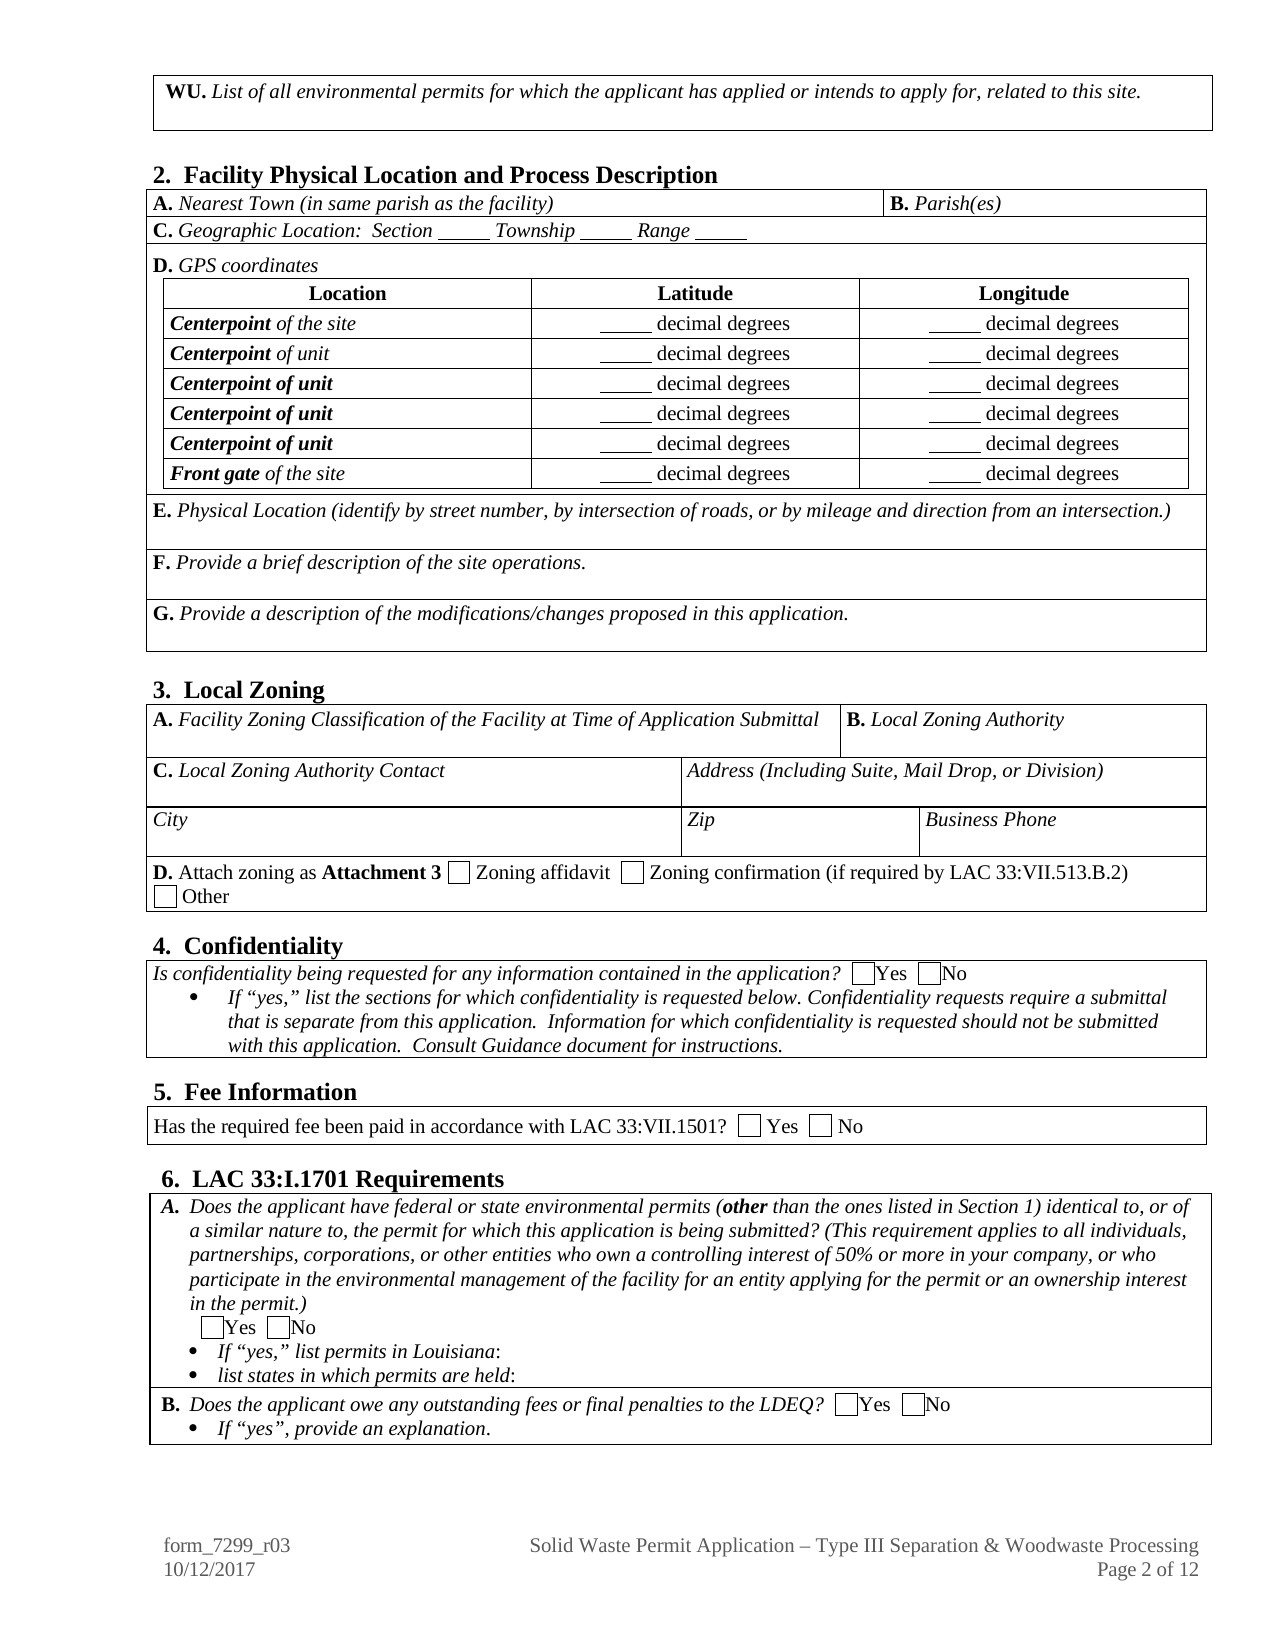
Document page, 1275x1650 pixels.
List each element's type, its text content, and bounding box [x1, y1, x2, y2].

table_cell A. Facility Zoning Classification of the Facility at Time of Application Submittal [147, 705, 840, 757]
table_cell Zip [682, 808, 919, 856]
table_cell Does the applicant have federal or state environmental permits (other than the ones listed in Section 1) identical to, or of a similar nature to, the permit for which this application is being submitted? (This requirement applies to all individuals, partnerships, corporations, or other entities who own a controlling interest of 50% or more in your company, or who participate in the environmental management of the facility for an entity applying for the permit or an ownership interest in the permit.) Yes No If “yes,” list permits in Louisiana: list states in which permits are held: [151, 1194, 1211, 1387]
table_cell Address (Including Suite, Mail Drop, or Division) [682, 758, 1206, 806]
table_cell WU. List of all environmental permits for which the applicant has applied or intends to apply for, related to this site. [154, 76, 1212, 130]
table_cell G. Provide a description of the modifications/changes proposed in this application. [147, 600, 1206, 651]
table_header 4. Confidentiality [147, 931, 1206, 960]
table_header 2. Facility Physical Location and Process Description [147, 160, 1206, 189]
table_cell C. Geographic Location: Section Township Range [147, 217, 1206, 243]
table_cell E. Physical Location (identify by street number, by intersection of roads, or by mileage and direction from an intersection.) [147, 495, 1206, 549]
table_header 5. Fee Information [147, 1077, 1206, 1106]
table_header 6. LAC 33:I.1701 Requirements [150, 1165, 1211, 1193]
table_cell B. Parish(es) [884, 190, 1206, 216]
table_cell B. Local Zoning Authority [841, 705, 1206, 757]
table_cell A. Nearest Town (in same parish as the facility) [147, 190, 883, 216]
table_cell Has the required fee been paid in accordance with LAC 33:VII.1501? Yes No [148, 1107, 1206, 1144]
table_header 3. Local Zoning [147, 671, 1206, 704]
table_cell Business Phone [920, 808, 1206, 856]
table_cell Is confidentiality being requested for any information contained in the application? Yes No If “yes,” list the sections for which confidentiality is requested below. Confidentiality requests require a submittal that is separate from this application. Information for which confidentiality is requested should not be submitted with this application. Consult Guidance document for instructions. [147, 961, 1206, 1057]
table_cell City [147, 808, 681, 856]
table_cell C. Local Zoning Authority Contact [147, 758, 681, 806]
table_cell D. GPS coordinates [147, 244, 1206, 494]
table_cell D. Attach zoning as Attachment 3 Zoning affidavit Zoning confirmation (if required by LAC 33:VII.513.B.2) Other [147, 857, 1206, 911]
table_cell Does the applicant owe any outstanding fees or final penalties to the LDEQ? Yes No If “yes”, provide an explanation. [151, 1388, 1211, 1444]
table_cell F. Provide a brief description of the site operations. [147, 550, 1206, 598]
